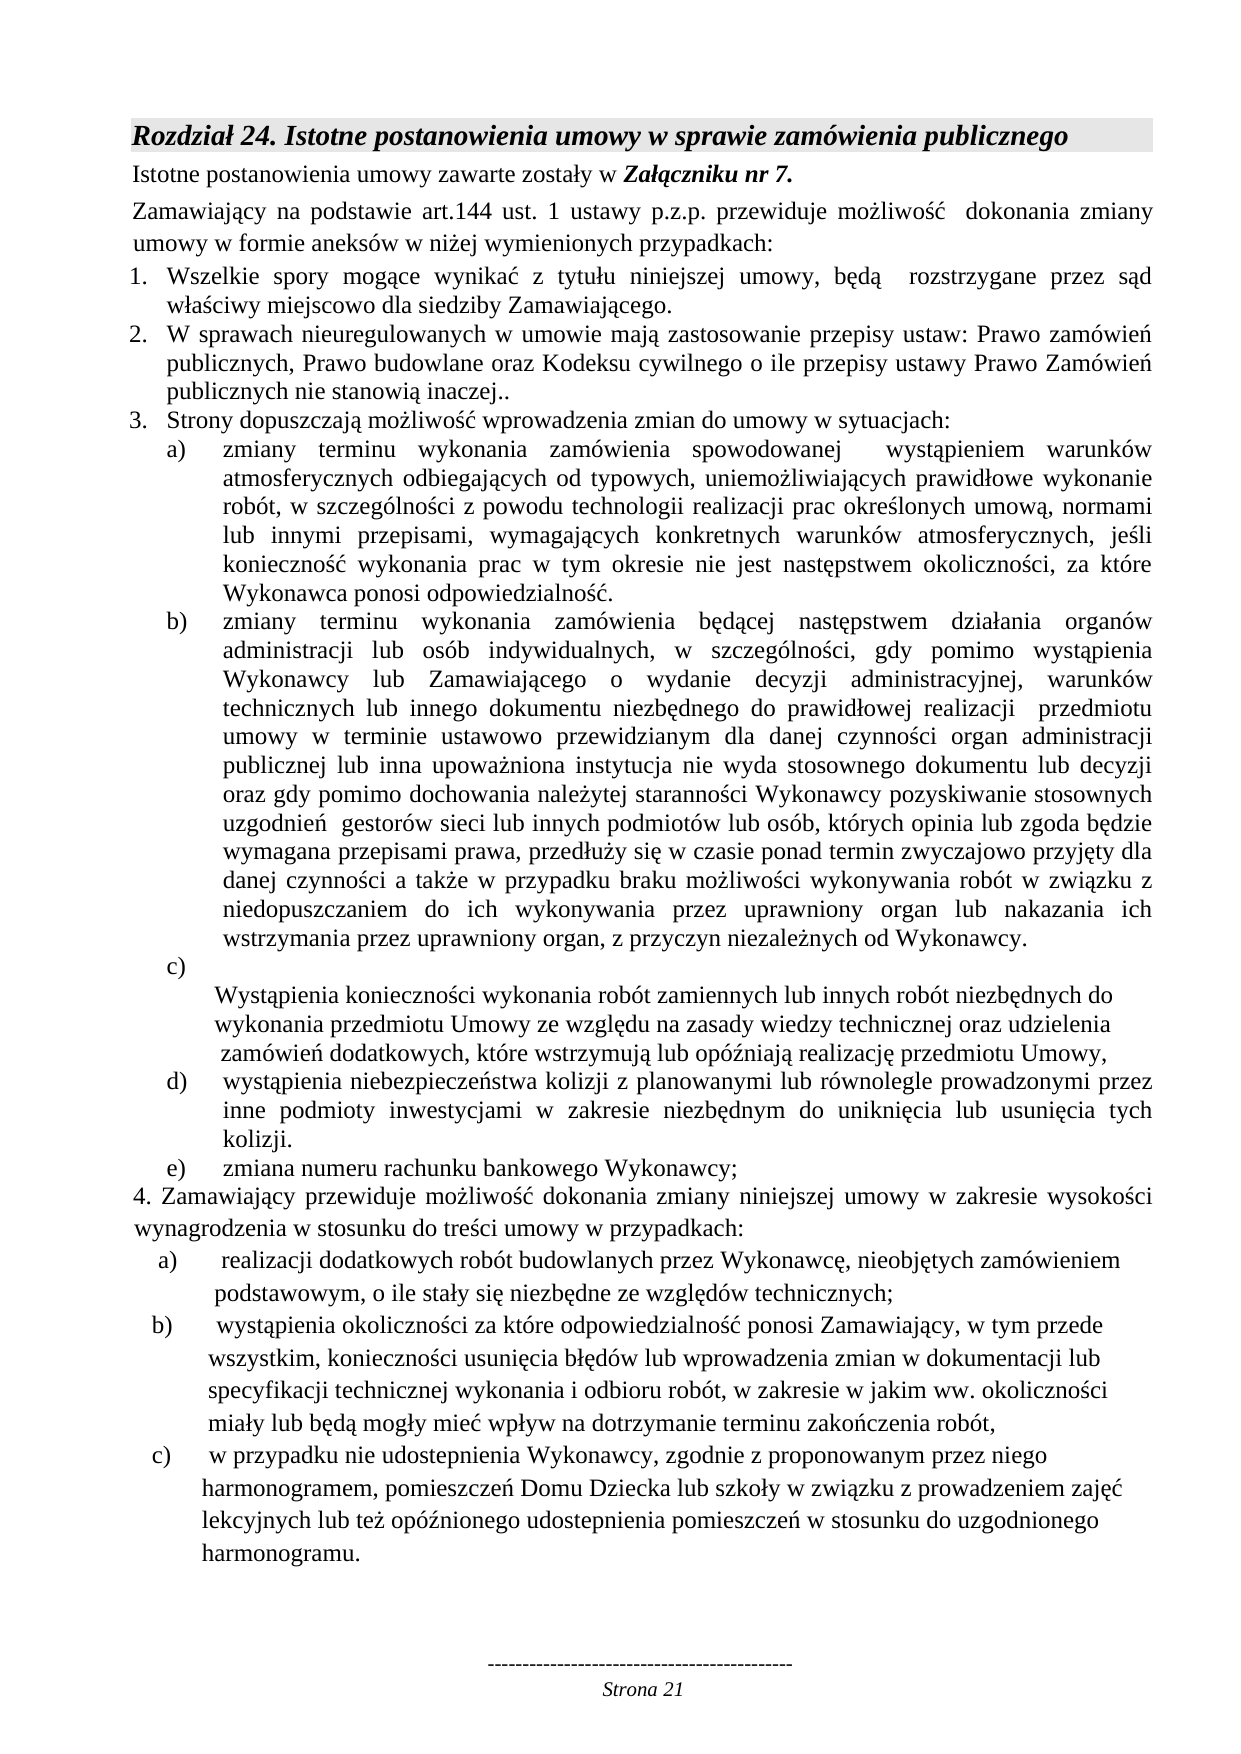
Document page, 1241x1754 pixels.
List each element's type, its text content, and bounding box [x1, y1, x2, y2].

list Strony dopuszczają możliwość wprowadzenia zmian do umowy w sytuacjach: [129, 405, 1153, 434]
text zamówień dodatkowych, które wstrzymują lub opóźniają realizację przedmiotu Umowy, [133, 1038, 1153, 1066]
text 4. Zamawiający przewiduje możliwość dokonania zmiany niniejszej umowy w zakresie wysokości wynagrodzenia w stosunku do treści umowy w przypadkach: [133, 1181, 1153, 1242]
text harmonogramu. [133, 1538, 1153, 1567]
list zmiany terminu wykonania zamówienia będącej następstwem działania organów administracji lub osób indywidualnych, w szczególności, gdy pomimo wystąpienia Wykonawcy lub Zamawiającego o wydanie decyzji administracyjnej, warunków technicznych lub innego dokumentu niezbędnego do prawidłowej realizacji przedmiotu umowy w terminie ustawowo przewidzianym dla danej czynności organ administracji publicznej lub inna upoważniona instytucja nie wyda stosownego dokumentu lub decyzji oraz gdy pomimo dochowania należytej staranności Wykonawcy pozyskiwanie stosownych uzgodnień gestorów sieci lub innych podmiotów lub osób, których opinia lub zgoda będzie wymagana przepisami prawa, przedłuży się w czasie ponad termin zwyczajowo przyjęty dla danej czynności a także w przypadku braku możliwości wykonywania robót w związku z niedopuszczaniem do ich wykonywania przez uprawniony organ lub nakazania ich wstrzymania przez uprawniony organ, z przyczyn niezależnych od Wykonawcy. [166, 606, 1153, 951]
list zmiany terminu wykonania zamówienia spowodowanej wystąpieniem warunków atmosferycznych odbiegających od typowych, uniemożliwiających prawidłowe wykonanie robót, w szczególności z powodu technologii realizacji prac określonych umową, normami lub innymi przepisami, wymagających konkretnych warunków atmosferycznych, jeśli konieczność wykonania prac w tym okresie nie jest następstwem okoliczności, za które Wykonawca ponosi odpowiedzialność. [166, 434, 1153, 606]
text c) w przypadku nie udostepnienia Wykonawcy, zgodnie z proponowanym przez niego [133, 1440, 1153, 1469]
text wykonania przedmiotu Umowy ze względu na zasady wiedzy technicznej oraz udzielenia [133, 1009, 1153, 1038]
text miały lub będą mogły mieć wpływ na dotrzymanie terminu zakończenia robót, [133, 1408, 1153, 1437]
text a) realizacji dodatkowych robót budowlanych przez Wykonawcę, nieobjętych zamówieniem [133, 1245, 1153, 1274]
text wszystkim, konieczności usunięcia błędów lub wprowadzenia zmian w dokumentacji lub [133, 1343, 1153, 1372]
text lekcyjnych lub też opóźnionego udostepnienia pomieszczeń w stosunku do uzgodnionego [133, 1505, 1153, 1534]
text Istotne postanowienia umowy zawarte zostały w Załączniku nr 7. [132, 159, 1153, 188]
list Wszelkie spory mogące wynikać z tytułu niniejszej umowy, będą rozstrzygane przez sąd właściwy miejscowo dla siedziby Zamawiającego. [129, 261, 1153, 319]
text Wystąpienia konieczności wykonania robót zamiennych lub innych robót niezbędnych do [133, 980, 1153, 1009]
text b) wystąpienia okoliczności za które odpowiedzialność ponosi Zamawiający, w tym przede [133, 1310, 1153, 1339]
subtitle Rozdział 24. Istotne postanowienia umowy w sprawie zamówienia publicznego [131, 118, 1153, 152]
list W sprawach nieuregulowanych w umowie mają zastosowanie przepisy ustaw: Prawo zamówień publicznych, Prawo budowlane oraz Kodeksu cywilnego o ile przepisy ustawy Prawo Zamówień publicznych nie stanowią inaczej.. [129, 319, 1153, 405]
text Zamawiający na podstawie art.144 ust. 1 ustawy p.z.p. przewiduje możliwość dokonania zmiany umowy w formie aneksów w niżej wymienionych przypadkach: [132, 196, 1153, 257]
text specyfikacji technicznej wykonania i odbioru robót, w zakresie w jakim ww. okoliczności [133, 1375, 1153, 1404]
list zmiana numeru rachunku bankowego Wykonawcy; [166, 1153, 1153, 1181]
text podstawowym, o ile stały się niezbędne ze względów technicznych; [133, 1278, 1153, 1307]
text harmonogramem, pomieszczeń Domu Dziecka lub szkoły w związku z prowadzeniem zajęć [133, 1473, 1153, 1502]
list wystąpienia niebezpieczeństwa kolizji z planowanymi lub równolegle prowadzonymi przez inne podmioty inwestycjami w zakresie niezbędnym do uniknięcia lub usunięcia tych kolizji. [166, 1066, 1153, 1153]
